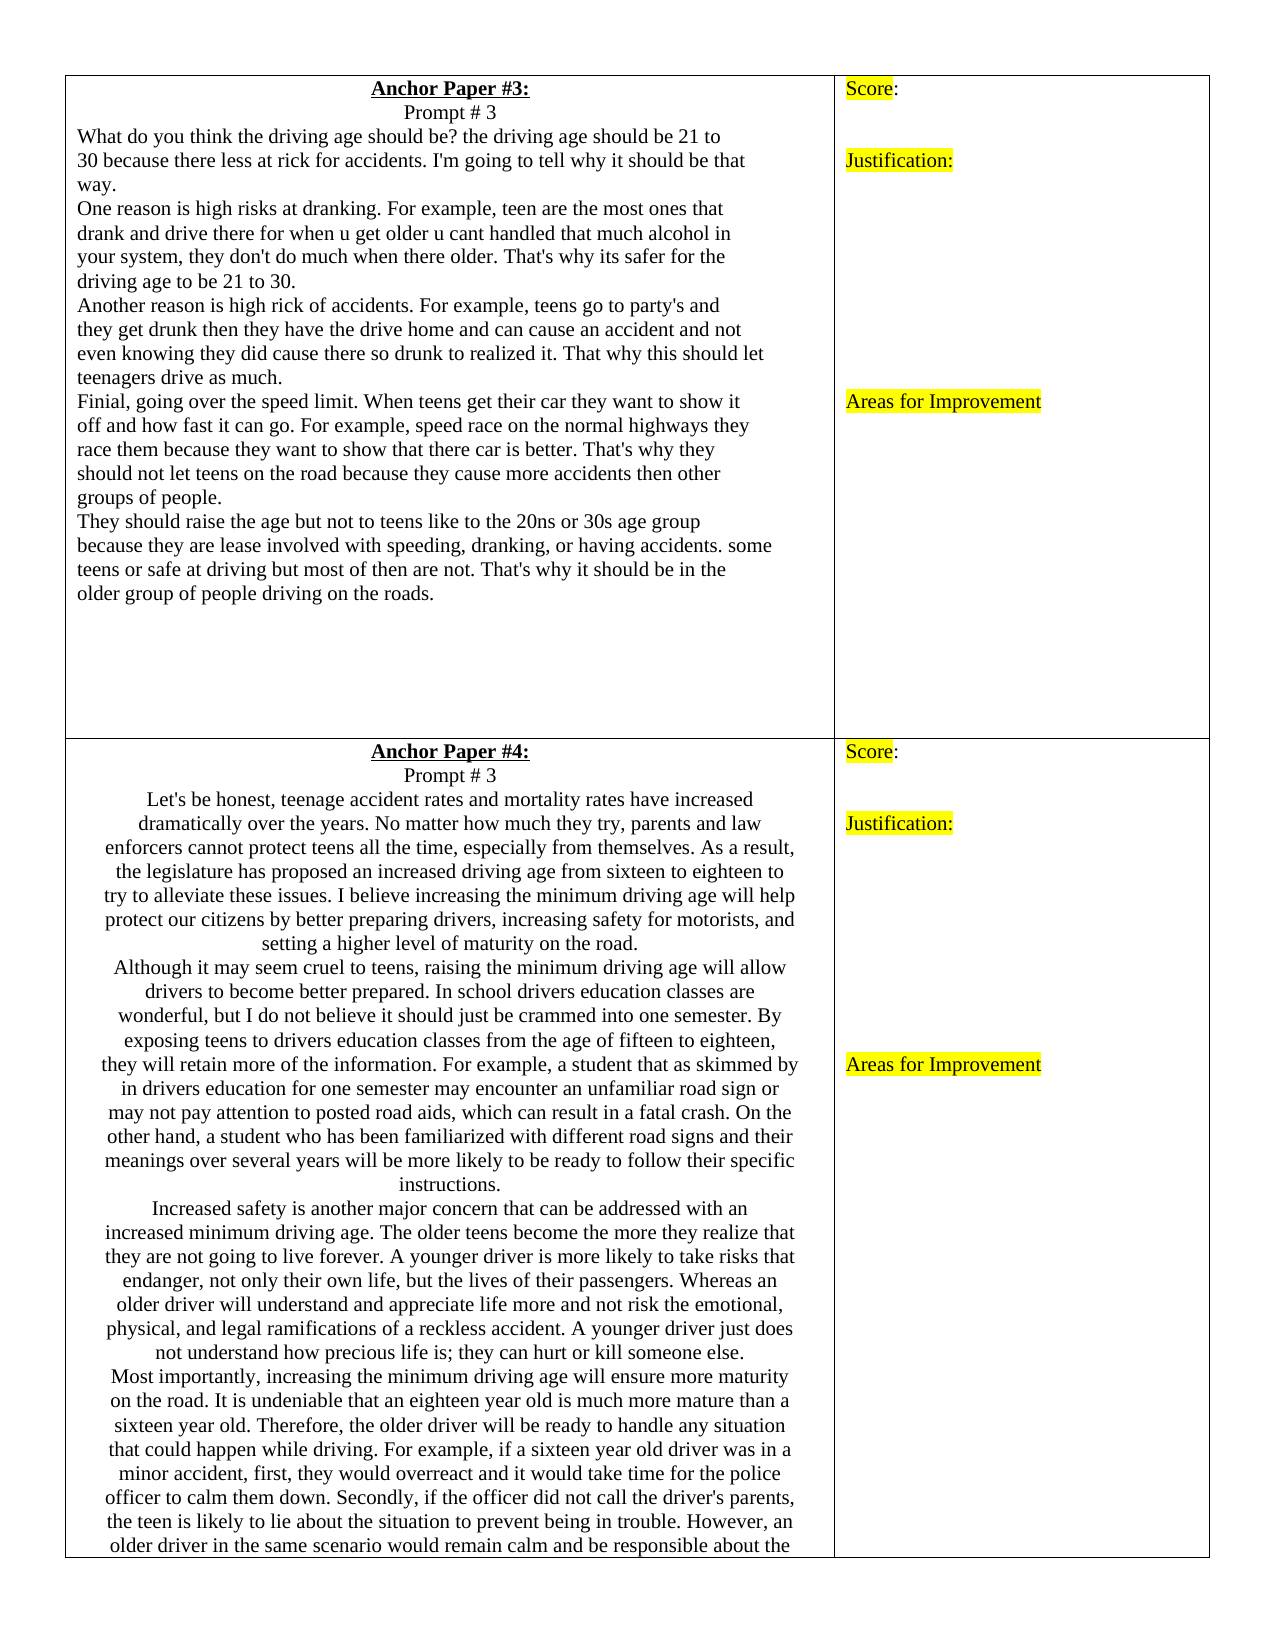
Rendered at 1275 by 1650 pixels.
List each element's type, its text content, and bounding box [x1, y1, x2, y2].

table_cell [835, 76, 1209, 738]
table_cell Anchor Paper #3: Prompt # 3 What do you think the driving age should be? the driving age should be 21 to 30 because there less at rick for accidents. I'm going to tell why it should be that way. One reason is high risks at dranking. For example, teen are the most ones that drank and drive there for when u get older u cant handled that much alcohol in your system, they don't do much when there older. That's why its safer for the driving age to be 21 to 30. Another reason is high rick of accidents. For example, teens go to party's and they get drunk then they have the drive home and can cause an accident and not even knowing they did cause there so drunk to realized it. That why this should let teenagers drive as much. Finial, going over the speed limit. When teens get their car they want to show it off and how fast it can go. For example, speed race on the normal highways they race them because they want to show that there car is better. That's why they should not let teens on the road because they cause more accidents then other groups of people. They should raise the age but not to teens like to the 20ns or 30s age group because they are lease involved with speeding, dranking, or having accidents. some teens or safe at driving but most of then are not. That's why it should be in the older group of people driving on the roads. [66, 76, 834, 738]
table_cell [66, 739, 834, 1557]
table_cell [835, 739, 1209, 1557]
